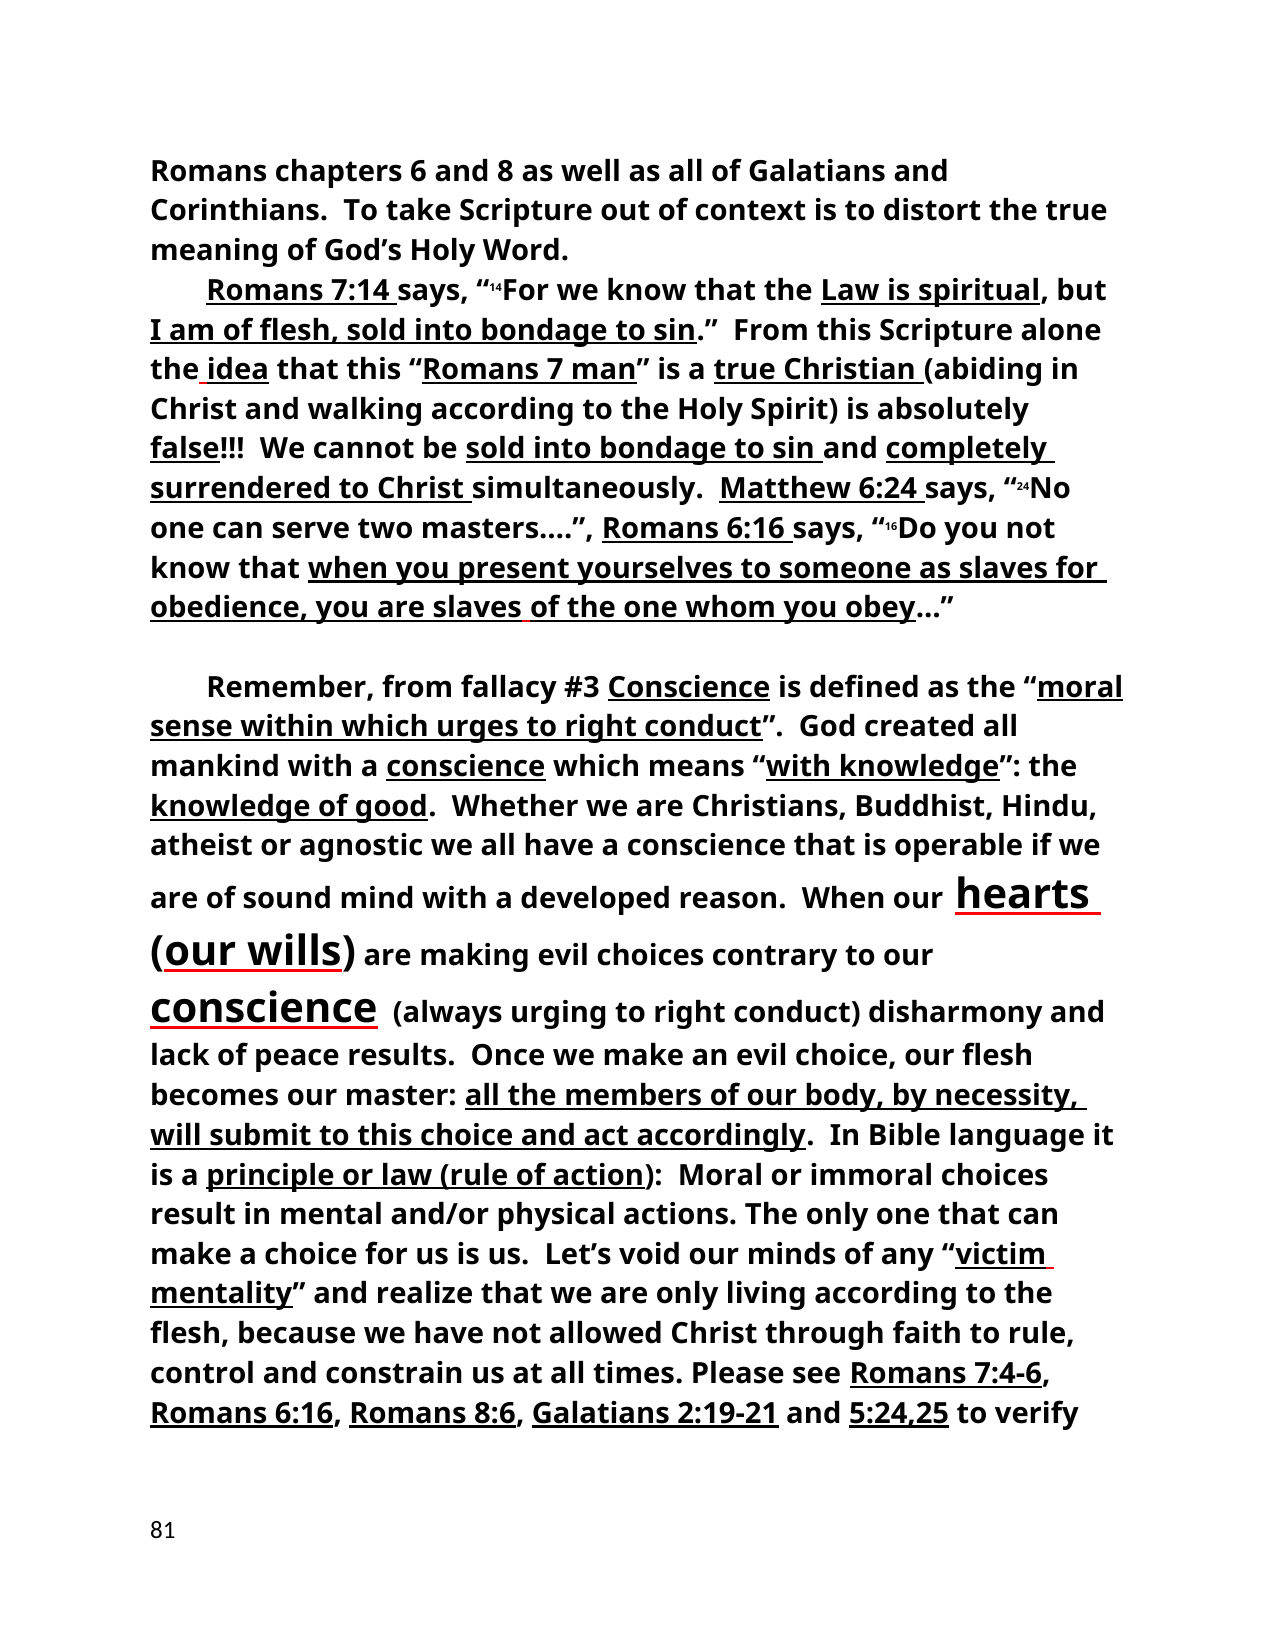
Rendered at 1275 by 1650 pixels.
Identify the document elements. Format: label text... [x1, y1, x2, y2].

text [150, 150, 1125, 269]
text Romans 7:14 says, “14For we know that the Law is spiritual, but I am of flesh, sold into bondage to sin.” From this Scripture alone the idea that this “Romans 7 man” is a true Christian (abiding in Christ and walking according to the Holy Spirit) is absolutely false!!! We cannot be sold into bondage to sin and completely surrendered to Christ simultaneously. Matthew 6:24 says, “24No one can serve two masters….”, Romans 6:16 says, “16Do you not know that when you present yourselves to someone as slaves for obedience, you are slaves of the one whom you obey…” [150, 269, 1125, 626]
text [150, 666, 1125, 1432]
